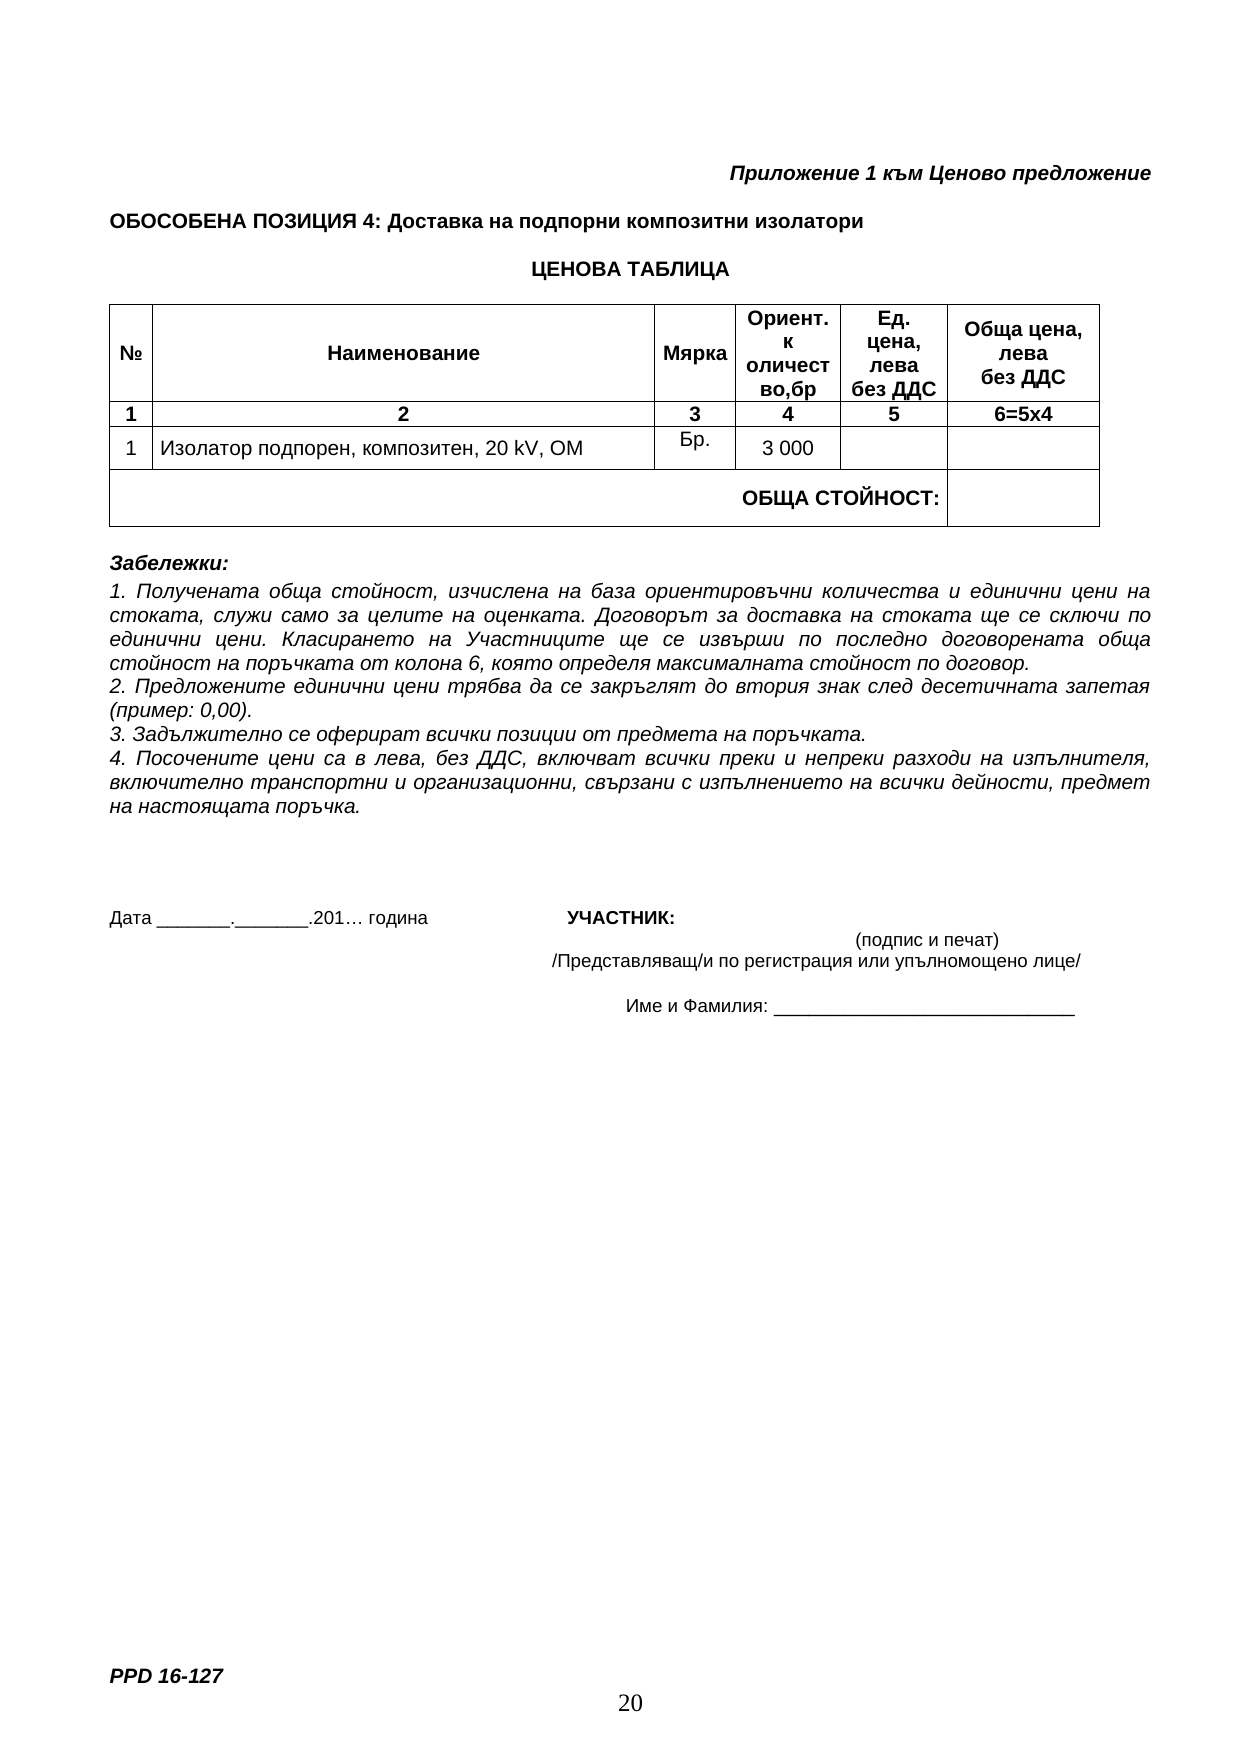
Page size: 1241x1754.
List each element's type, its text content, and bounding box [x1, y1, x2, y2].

table_header Наименование [153, 305, 654, 401]
text ЦЕНОВА ТАБЛИЦА [109, 256, 1152, 280]
text 1. Получената обща стойност, изчислена на база ориентировъчни количества и единични цени на стоката, служи само за целите на оценката. Договорът за доставка на стоката ще се сключи по единични цени. Класирането на Участниците ще се извърши по последно договорената обща стойност на поръчката от колона 6, която определя максималната стойност по договор. [109, 578, 1152, 674]
table_cell 4 [736, 402, 840, 426]
text Приложение 1 към Ценово предложение [109, 161, 1152, 184]
text 4. Посочените цени са в лева, без ДДС, включват всички преки и непреки разходи на изпълнителя, включително транспортни и организационни, свързани с изпълнението на всички дейности, предмет на настоящата поръчка. [109, 746, 1152, 818]
table_cell 3 [655, 402, 735, 426]
text Забележки: [109, 551, 1152, 575]
table_cell 1 [110, 427, 152, 468]
table_header Ед. цена, лева без ДДС [841, 305, 947, 401]
text Име и Фамилия: __________________________ [109, 993, 1152, 1017]
text /Представляващ/и по регистрация или упълномощено лице/ [552, 950, 1152, 971]
table_header Мярка [655, 305, 735, 401]
table_cell [948, 470, 1099, 526]
table_cell [948, 427, 1099, 468]
text Дата _______._______.201… година УЧАСТНИК: [109, 907, 1152, 928]
table_cell Изолатор подпорен, композитен, 20 kV, ОМ [153, 427, 654, 468]
table_cell 2 [153, 402, 654, 426]
text 3. Задължително се оферират всички позиции от предмета на поръчката. [109, 722, 1152, 746]
table_cell Бр. [655, 427, 735, 468]
table_cell 3 000 [736, 427, 840, 468]
table_header № [110, 305, 152, 401]
text 2. Предложените единични цени трябва да се закръглят до втория знак след десетичната запетая (пример: 0,00). [109, 674, 1152, 722]
text ОБОСОБЕНА ПОЗИЦИЯ 4: Доставка на подпорни композитни изолатори [109, 208, 1152, 232]
table_header Ориент. количество,бр [736, 305, 840, 401]
table_cell [841, 427, 947, 468]
text (подпис и печат) [478, 928, 1152, 950]
table_header Обща цена, лева без ДДС [948, 305, 1099, 401]
table_cell ОБЩА СТОЙНОСТ: [110, 470, 947, 526]
table_cell 1 [110, 402, 152, 426]
table_cell 6=5х4 [948, 402, 1099, 426]
table_cell 5 [841, 402, 947, 426]
